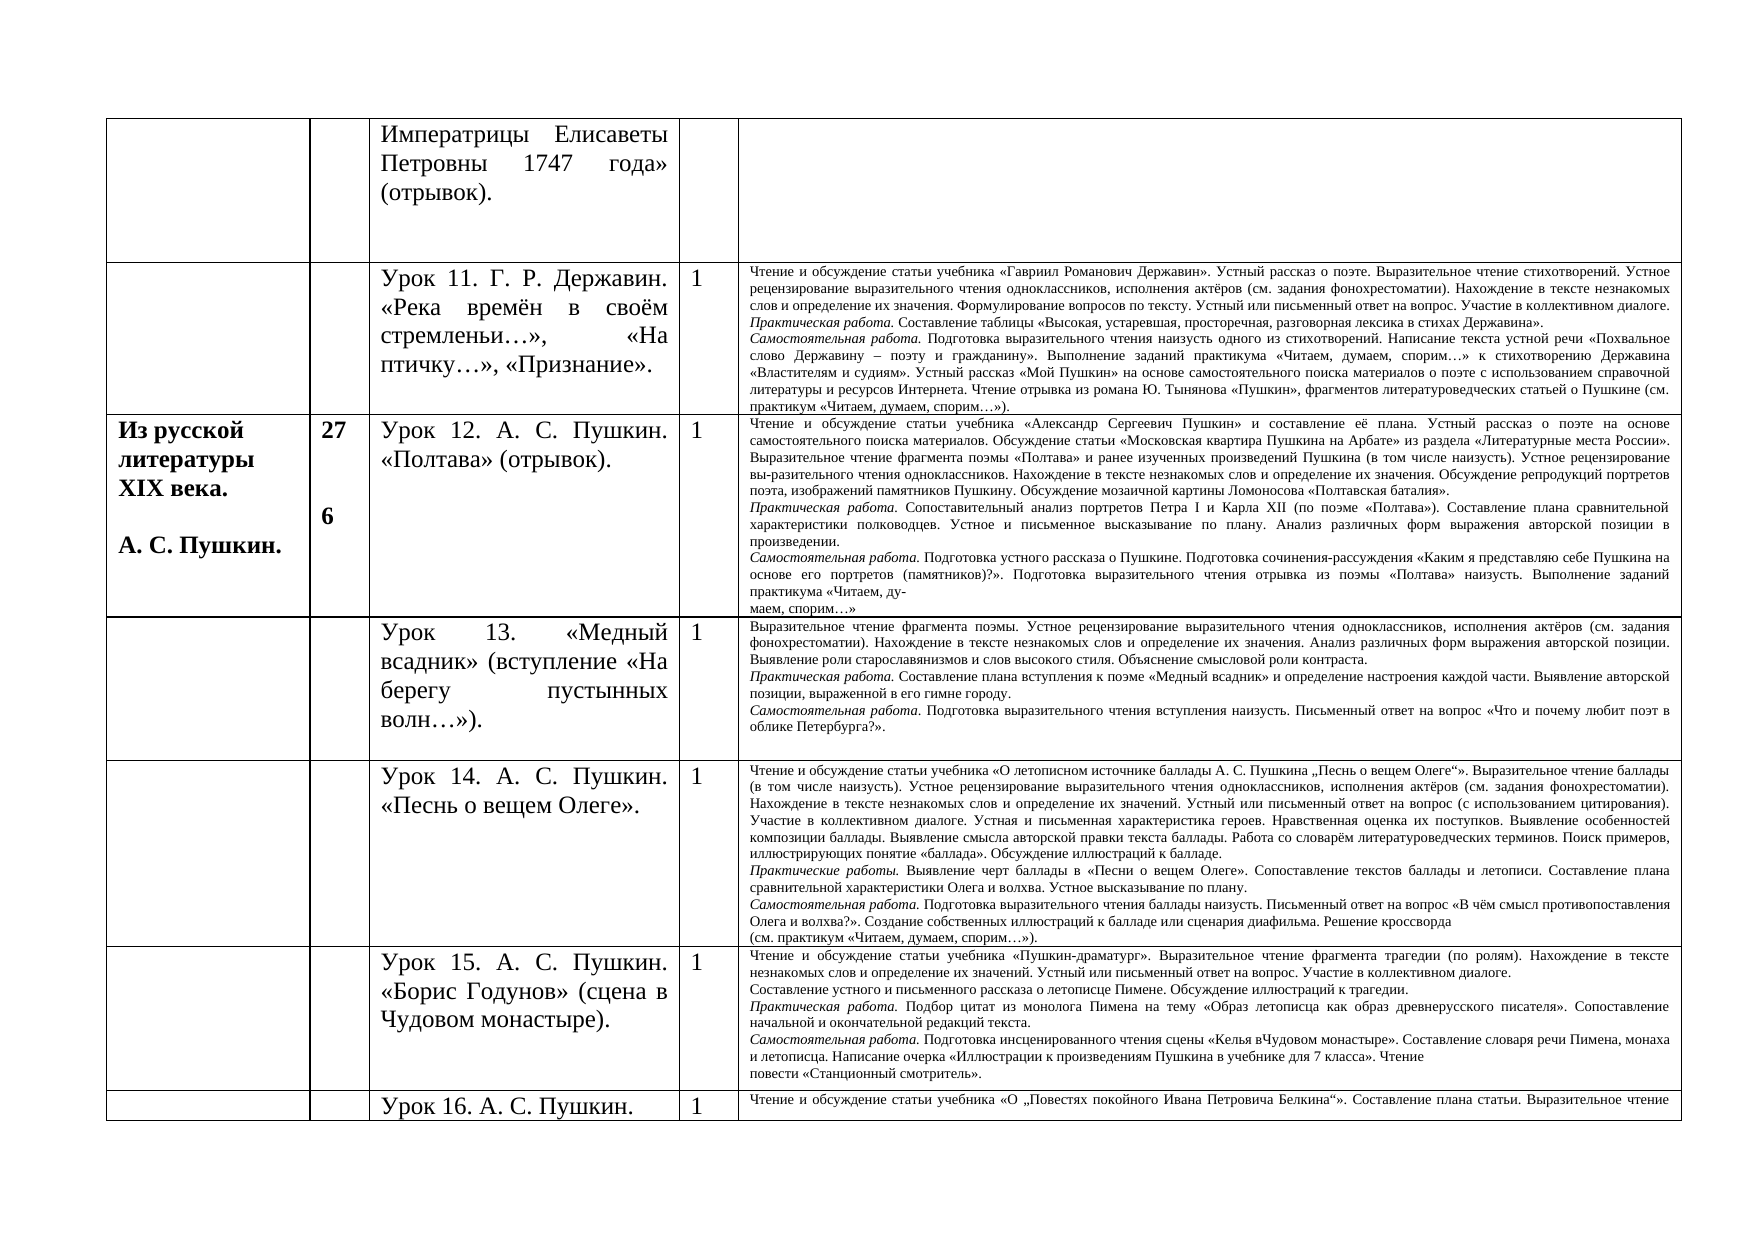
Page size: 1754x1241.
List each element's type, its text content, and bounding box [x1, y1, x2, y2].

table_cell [739, 1091, 1681, 1120]
table_cell 1 [680, 263, 738, 414]
table_cell Урок 12. А. С. Пушкин. «Полтава» (отрывок). [370, 415, 679, 616]
table_cell Чтение и обсуждение статьи учебника «Гавриил Романович Державин». Устный рассказ о поэте. Выразительное чтение стихотворений. Устное рецензирование выразительного чтения одноклассников, исполнения актёров (см. задания фонохрестоматии). Нахождение в тексте незнакомых слов и определение их значения. Формулирование вопросов по тексту. Устный или письменный ответ на вопрос. Участие в коллективном диалоге. Практическая работа. Составление таблицы «Высокая, устаревшая, просторечная, разговорная лексика в стихах Державина». Самостоятельная работа. Подготовка выразительного чтения наизусть одного из стихотворений. Написание текста устной речи «Похвальное слово Державину – поэту и гражданину». Выполнение заданий практикума «Читаем, думаем, спорим…» к стихотворению Державина «Властителям и судиям». Устный рассказ «Мой Пушкин» на основе самостоятельного поиска материалов о поэте с использованием справочной литературы и ресурсов Интернета. Чтение отрывка из романа Ю. Тынянова «Пушкин», фрагментов литературоведческих статьей о Пушкине (см. практикум «Читаем, думаем, спорим…»). [739, 263, 1681, 414]
table_cell Из русской литературы XIX века. А. С. Пушкин. [107, 415, 309, 616]
table_cell Урок 11. Г. Р. Державин. «Река времён в своём стремленьи…», «На птичку…», «Признание». [370, 263, 679, 414]
table_cell [107, 761, 309, 946]
table_cell Урок 15. А. С. Пушкин. «Борис Годунов» (сцена в Чудовом монастыре). [370, 947, 679, 1090]
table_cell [739, 119, 1681, 262]
table_cell [107, 618, 309, 760]
table_cell 1 [680, 761, 738, 946]
table_cell Чтение и обсуждение статьи учебника «О летописном источнике баллады А. С. Пушкина „Песнь о вещем Олеге“». Выразительное чтение баллады (в том числе наизусть). Устное рецензирование выразительного чтения одноклассников, исполнения актёров (см. задания фонохрестоматии). Нахождение в тексте незнакомых слов и определение их значений. Устный или письменный ответ на вопрос (с использованием цитирования). Участие в коллективном диалоге. Устная и письменная характеристика героев. Нравственная оценка их поступков. Выявление особенностей композиции баллады. Выявление смысла авторской правки текста баллады. Работа со словарём литературоведческих терминов. Поиск примеров, иллюстрирующих понятие «баллада». Обсуждение иллюстраций к балладе. Практические работы. Выявление черт баллады в «Песни о вещем Олеге». Сопоставление текстов баллады и летописи. Составление плана сравнительной характеристики Олега и волхва. Устное высказывание по плану. Самостоятельная работа. Подготовка выразительного чтения баллады наизусть. Письменный ответ на вопрос «В чём смысл противопоставления Олега и волхва?». Создание собственных иллюстраций к балладе или сценария диафильма. Решение кроссворда (см. практикум «Читаем, думаем, спорим…»). [739, 761, 1681, 946]
table_cell [107, 947, 309, 1090]
table_cell 1 [680, 947, 738, 1090]
table_cell 2 [311, 119, 369, 262]
table_cell [311, 761, 369, 946]
table_cell [311, 263, 369, 414]
table_cell [311, 618, 369, 760]
table_cell 27 6 [311, 415, 369, 616]
table_cell [311, 947, 369, 1090]
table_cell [370, 119, 679, 262]
table_cell 1 [680, 1091, 738, 1120]
table_cell 1 [680, 119, 738, 262]
table_cell [107, 1091, 309, 1120]
table_cell [311, 1091, 369, 1120]
table_cell 1 [680, 618, 738, 760]
table_cell [107, 263, 309, 414]
table_cell Урок 14. А. С. Пушкин. «Песнь о вещем Олеге». [370, 761, 679, 946]
table_cell Чтение и обсуждение статьи учебника «Пушкин-драматург». Выразительное чтение фрагмента трагедии (по ролям). Нахождение в тексте незнакомых слов и определение их значений. Устный или письменный ответ на вопрос. Участие в коллективном диалоге. Составление устного и письменного рассказа о летописце Пимене. Обсуждение иллюстраций к трагедии. Практическая работа. Подбор цитат из монолога Пимена на тему «Образ летописца как образ древнерусского писателя». Сопоставление начальной и окончательной редакций текста. Самостоятельная работа. Подготовка инсценированного чтения сцены «Келья вЧудовом монастыре». Составление словаря речи Пимена, монаха и летописца. Написание очерка «Иллюстрации к произведениям Пушкина в учебнике для 7 класса». Чтение повести «Станционный смотритель». [739, 947, 1681, 1090]
table_cell Выразительное чтение фрагмента поэмы. Устное рецензирование выразительного чтения одноклассников, исполнения актёров (см. задания фонохрестоматии). Нахождение в тексте незнакомых слов и определение их значения. Анализ различных форм выражения авторской позиции. Выявление роли старославянизмов и слов высокого стиля. Объяснение смысловой роли контраста. Практическая работа. Составление плана вступления к поэме «Медный всадник» и определение настроения каждой части. Выявление авторской позиции, выраженной в его гимне городу. Самостоятельная работа. Подготовка выразительного чтения вступления наизусть. Письменный ответ на вопрос «Что и почему любит поэт в облике Петербурга?». [739, 618, 1681, 760]
table_cell Чтение и обсуждение статьи учебника «Александр Сергеевич Пушкин» и составление её плана. Устный рассказ о поэте на основе самостоятельного поиска материалов. Обсуждение статьи «Московская квартира Пушкина на Арбате» из раздела «Литературные места России». Выразительное чтение фрагмента поэмы «Полтава» и ранее изученных произведений Пушкина (в том числе наизусть). Устное рецензирование вы-разительного чтения одноклассников. Нахождение в тексте незнакомых слов и определение их значения. Обсуждение репродукций портретов поэта, изображений памятников Пушкину. Обсуждение мозаичной картины Ломоносова «Полтавская баталия». Практическая работа. Сопоставительный анализ портретов Петра I и Карла XII (по поэме «Полтава»). Составление плана сравнительной характеристики полководцев. Устное и письменное высказывание по плану. Анализ различных форм выражения авторской позиции в произведении. Самостоятельная работа. Подготовка устного рассказа о Пушкине. Подготовка сочинения-рассуждения «Каким я представляю себе Пушкина на основе его портретов (памятников)?». Подготовка выразительного чтения отрывка из поэмы «Полтава» наизусть. Выполнение заданий практикума «Читаем, ду- маем, спорим…» [739, 415, 1681, 616]
table_cell 1 [680, 415, 738, 616]
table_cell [370, 1091, 679, 1120]
table_cell Урок 13. «Медный всадник» (вступление «На берегу пустынных волн…»). [370, 618, 679, 760]
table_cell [107, 119, 309, 262]
